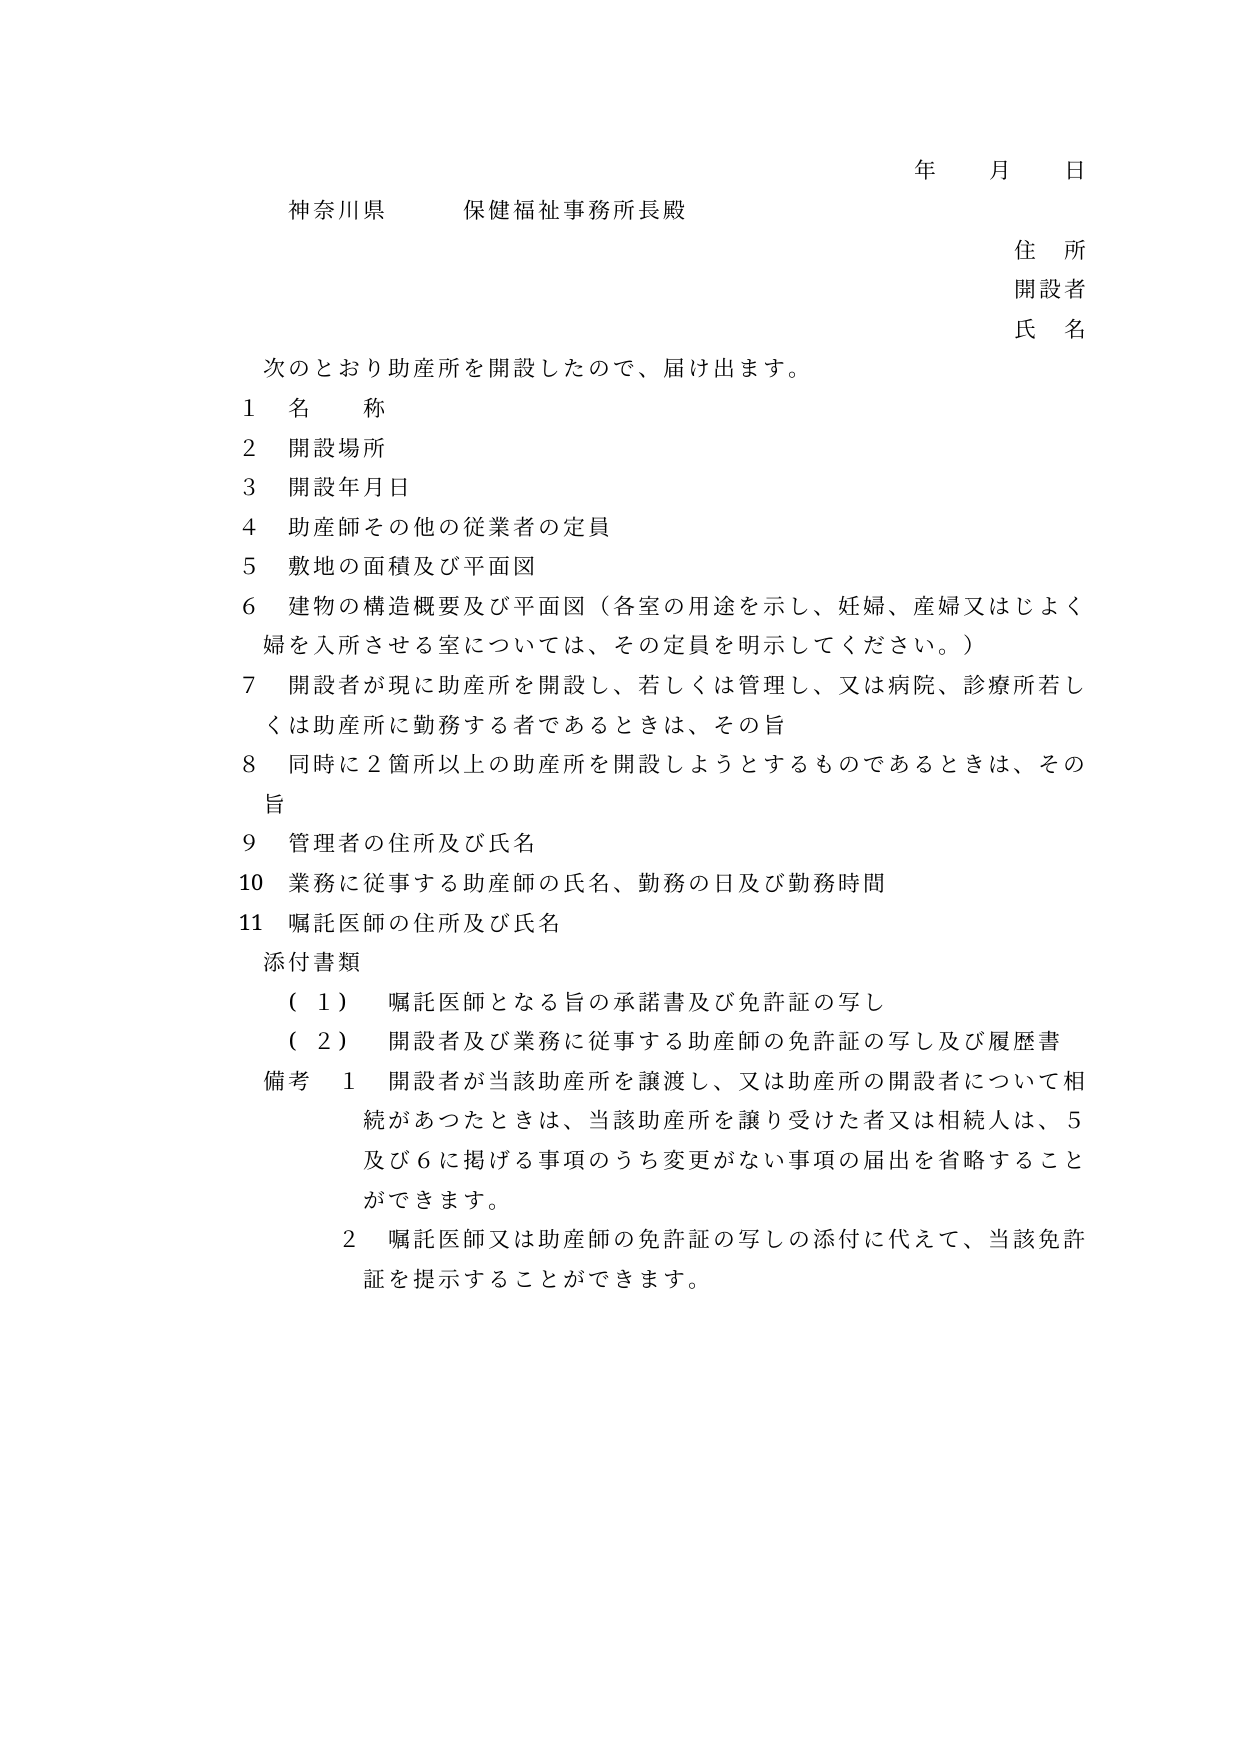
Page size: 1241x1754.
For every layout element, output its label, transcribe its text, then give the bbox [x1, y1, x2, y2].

text 住 所 [214, 229, 1089, 268]
text 10 業務に従事する助産師の氏名、勤務の日及び勤務時間 [236, 862, 1089, 902]
text 氏 名 [214, 308, 1089, 348]
text ２ 嘱託医師又は助産師の免許証の写しの添付に代えて、当該免許証を提示することができます。 [214, 1218, 1089, 1298]
text ３ 開設年月日 [236, 466, 1089, 506]
text 添付書類 [257, 941, 1089, 981]
text ９ 管理者の住所及び氏名 [236, 823, 1089, 862]
text ４ 助産師その他の従業者の定員 [236, 506, 1089, 546]
text 神奈川県 保健福祉事務所長殿 [279, 189, 1089, 229]
text ７ 開設者が現に助産所を開設し、若しくは管理し、又は病院、診療所若しくは助産所に勤務する者であるときは、その旨 [236, 664, 1089, 743]
text (１) 嘱託医師となる旨の承諾書及び免許証の写し [279, 981, 1089, 1021]
text ２ 開設場所 [236, 427, 1089, 466]
text ８ 同時に２箇所以上の助産所を開設しようとするものであるときは、その旨 [236, 743, 1089, 823]
text 備考 １ 開設者が当該助産所を譲渡し、又は助産所の開設者について相続があつたときは、当該助産所を譲り受けた者又は相続人は、５及び６に掲げる事項のうち変更がない事項の届出を省略することができます。 [214, 1060, 1089, 1218]
text 11 嘱託医師の住所及び氏名 [236, 902, 1089, 941]
text 次のとおり助産所を開設したので、届け出ます。 [236, 348, 1089, 387]
text ６ 建物の構造概要及び平面図（各室の用途を示し、妊婦、産婦又はじよく婦を入所させる室については、その定員を明示してください。） [236, 585, 1089, 664]
text 年 月 日 [214, 150, 1089, 189]
text (２) 開設者及び業務に従事する助産師の免許証の写し及び履歴書 [279, 1021, 1089, 1060]
text ５ 敷地の面積及び平面図 [236, 546, 1089, 585]
text １ 名 称 [236, 387, 1089, 427]
text 開設者 [214, 268, 1089, 308]
